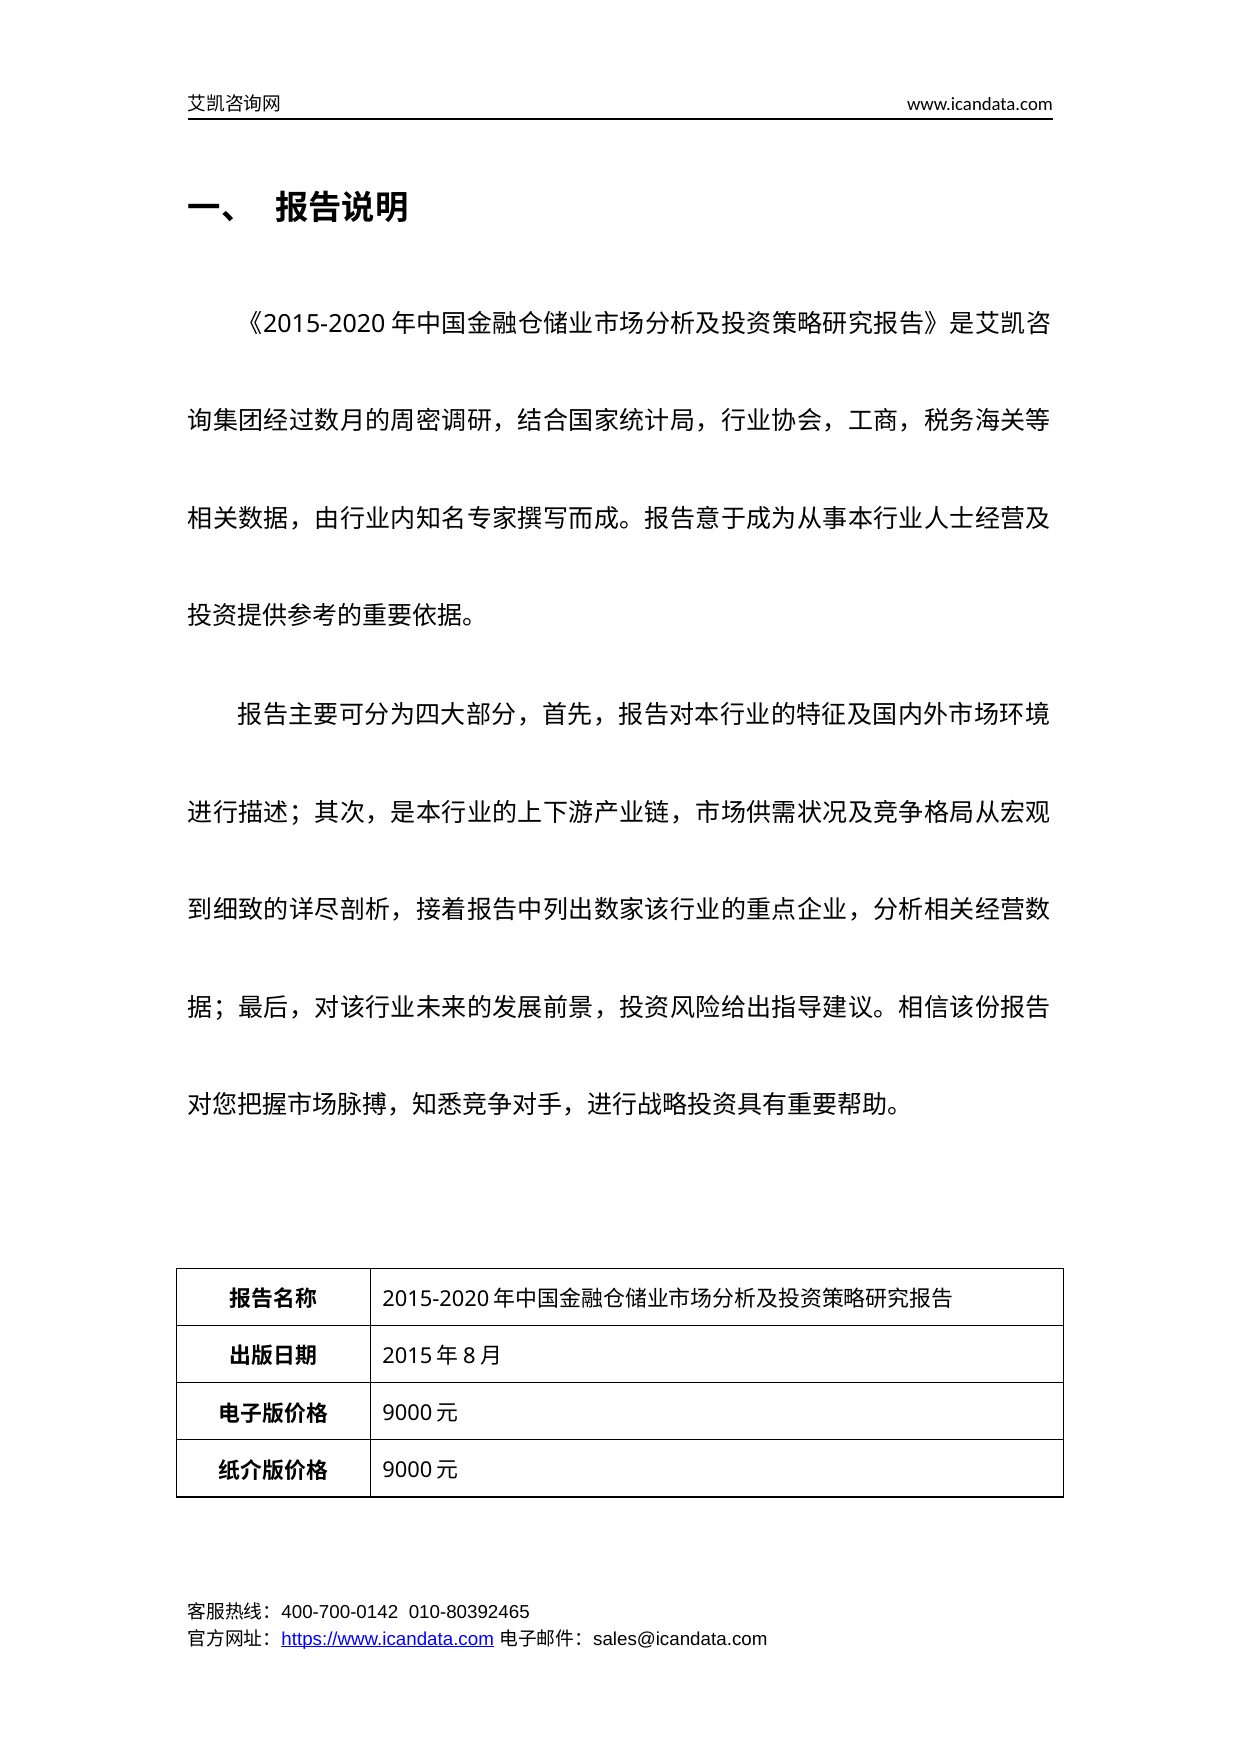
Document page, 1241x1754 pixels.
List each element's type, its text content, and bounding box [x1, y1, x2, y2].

table_cell 出版日期 [177, 1326, 370, 1382]
table_cell 9000元 [371, 1440, 1063, 1496]
table_cell 2015年8月 [371, 1326, 1063, 1382]
table_header 2015-2020年中国金融仓储业市场分析及投资策略研究报告 [371, 1269, 1063, 1325]
table_cell 电子版价格 [177, 1383, 370, 1439]
subtitle 报告说明 [187, 172, 1053, 237]
table_cell 纸介版价格 [177, 1440, 370, 1496]
text 《2015-2020年中国金融仓储业市场分析及投资策略研究报告》是艾凯咨询集团经过数月的周密调研，结合国家统计局，行业协会，工商，税务海关等相关数据，由行业内知名专家撰写而成。报告意于成为从事本行业人士经营及投资提供参考的重要依据。 [187, 289, 1053, 646]
text 报告主要可分为四大部分，首先，报告对本行业的特征及国内外市场环境进行描述；其次，是本行业的上下游产业链，市场供需状况及竞争格局从宏观到细致的详尽剖析，接着报告中列出数家该行业的重点企业，分析相关经营数据；最后，对该行业未来的发展前景，投资风险给出指导建议。相信该份报告对您把握市场脉搏，知悉竞争对手，进行战略投资具有重要帮助。 [187, 681, 1053, 1136]
table_header 报告名称 [177, 1269, 370, 1325]
table_cell 9000元 [371, 1383, 1063, 1439]
